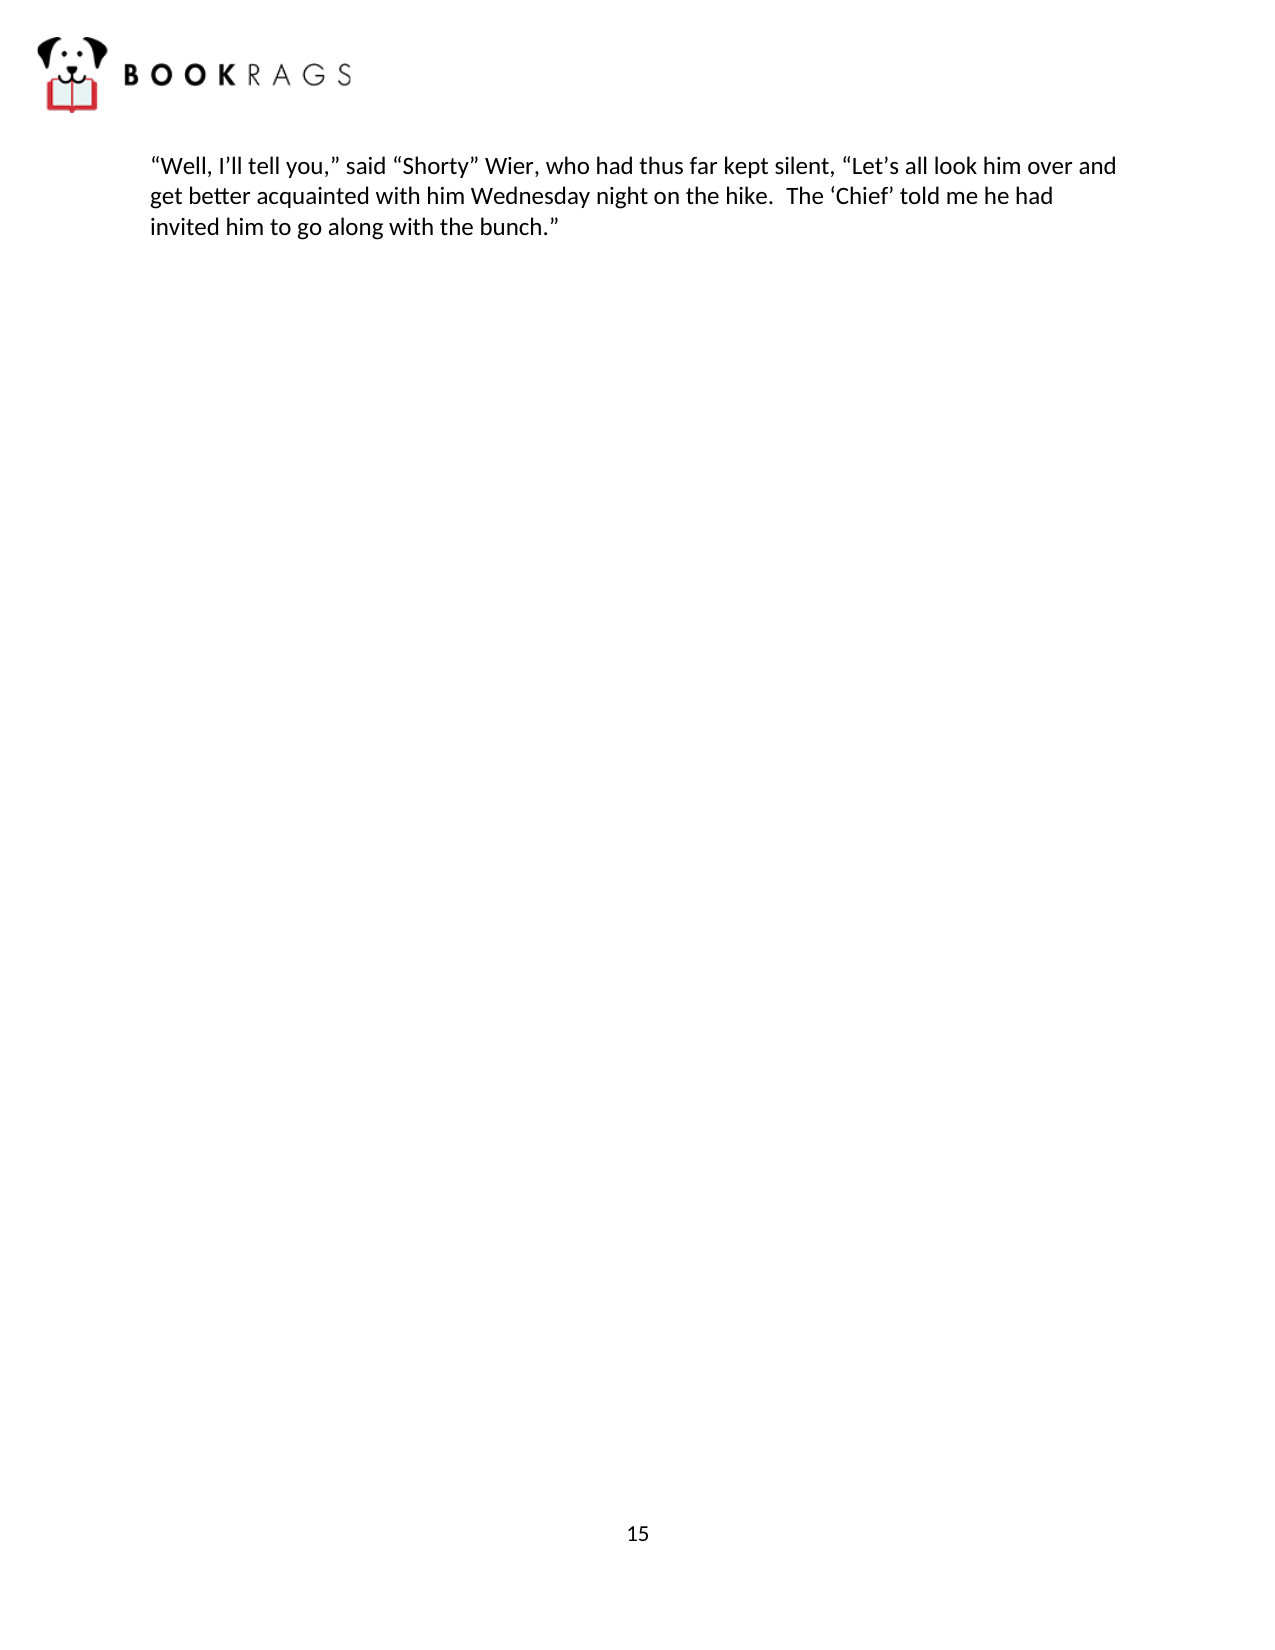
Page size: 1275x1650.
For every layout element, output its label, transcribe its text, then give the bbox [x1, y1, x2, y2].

text “Well, I’ll tell you,” said “Shorty” Wier, who had thus far kept silent, “Let’s all look him over and get better acquainted with him Wednesday night on the hike. The ‘Chief’ told me he had invited him to go along with the bunch.” [150, 150, 1125, 242]
picture [37, 37, 351, 113]
